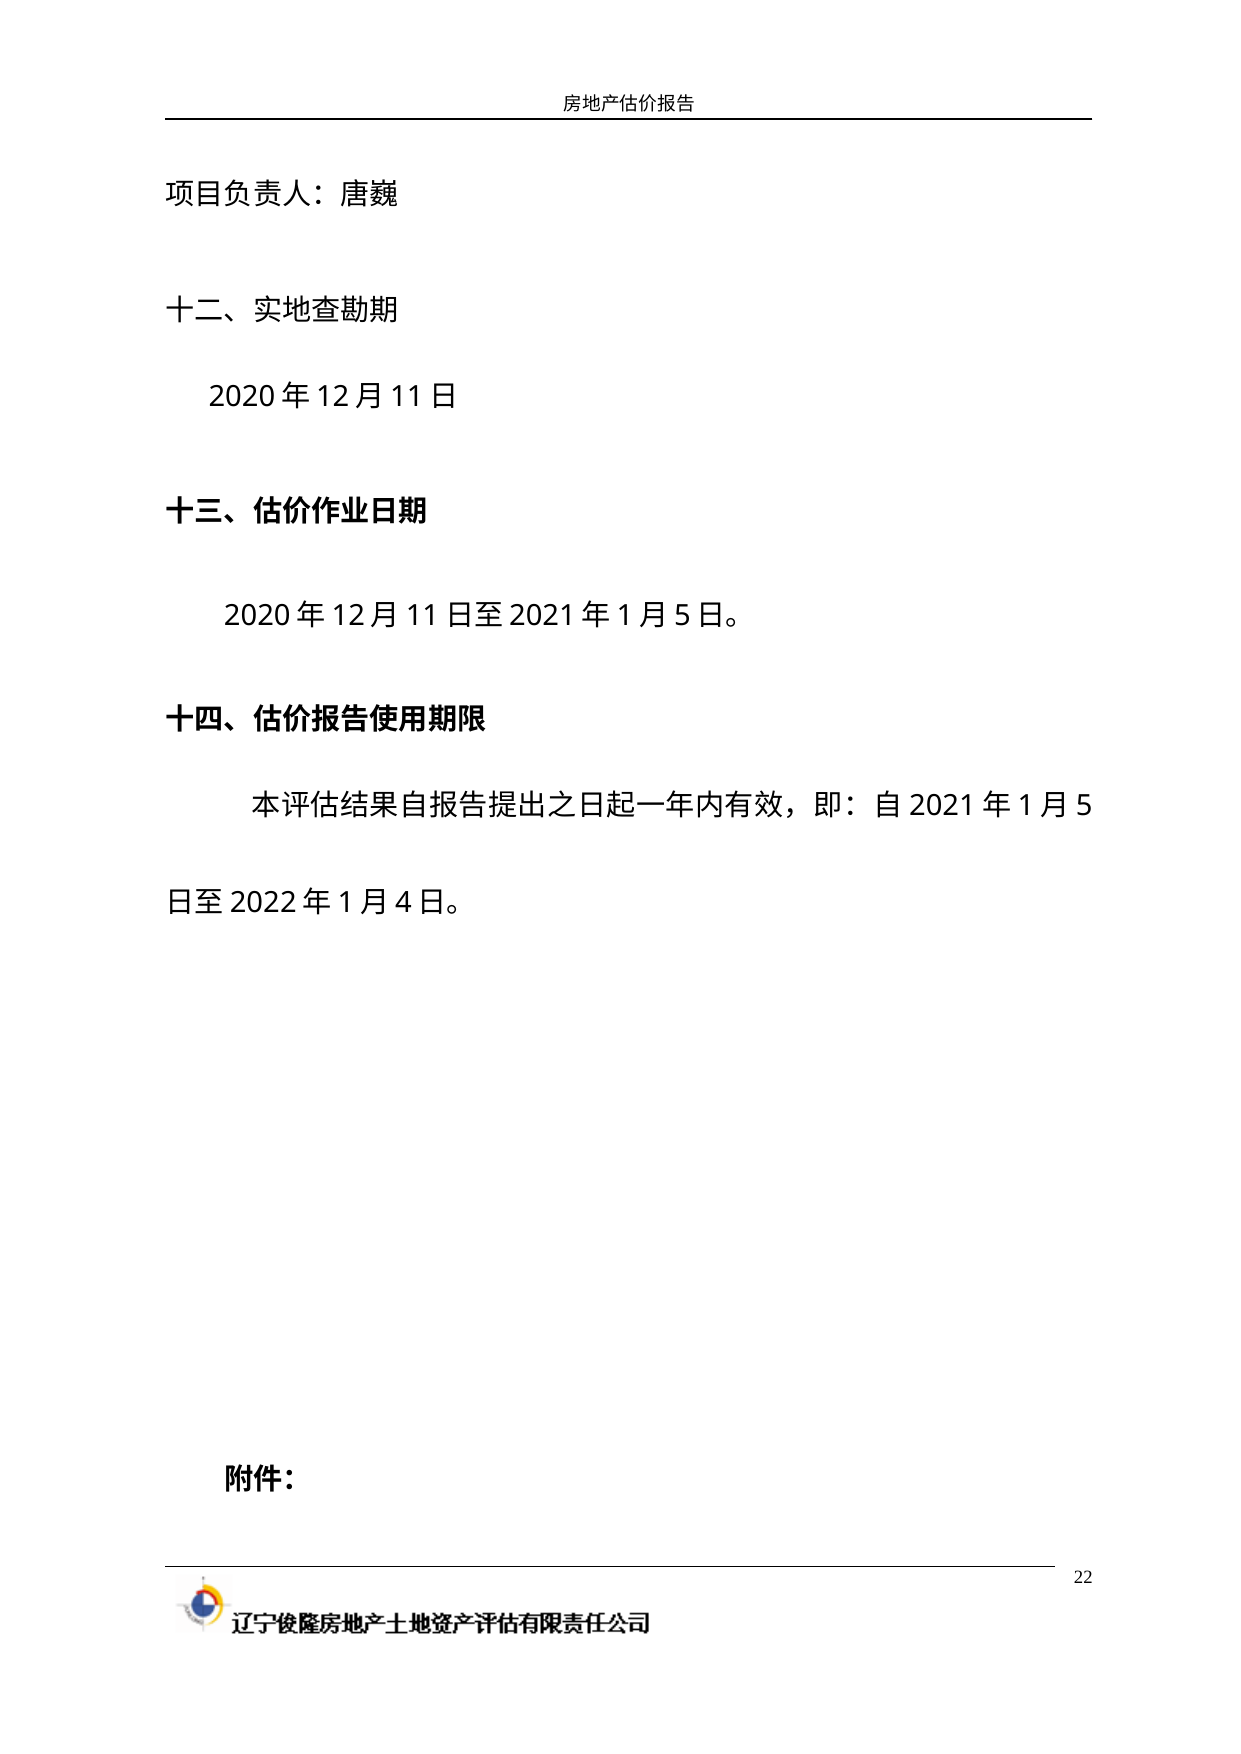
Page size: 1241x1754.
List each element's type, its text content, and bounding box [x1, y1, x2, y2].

text 附件： [165, 1444, 1092, 1509]
picture [165, 1569, 663, 1651]
subtitle 项目负责人：唐巍 [165, 159, 1092, 224]
text 十四、估价报告使用期限 [165, 684, 1092, 749]
subtitle 十二、实地查勘期 [165, 275, 1092, 340]
text 十三、估价作业日期 [165, 476, 1092, 541]
text 本评估结果自报告提出之日起一年内有效，即：自2021年1月5日至2022年1月4日。 [165, 770, 1092, 933]
text 2020年12月11日 [165, 361, 1092, 426]
text 2020年12月11日至2021年1月5日。 [165, 591, 1068, 634]
